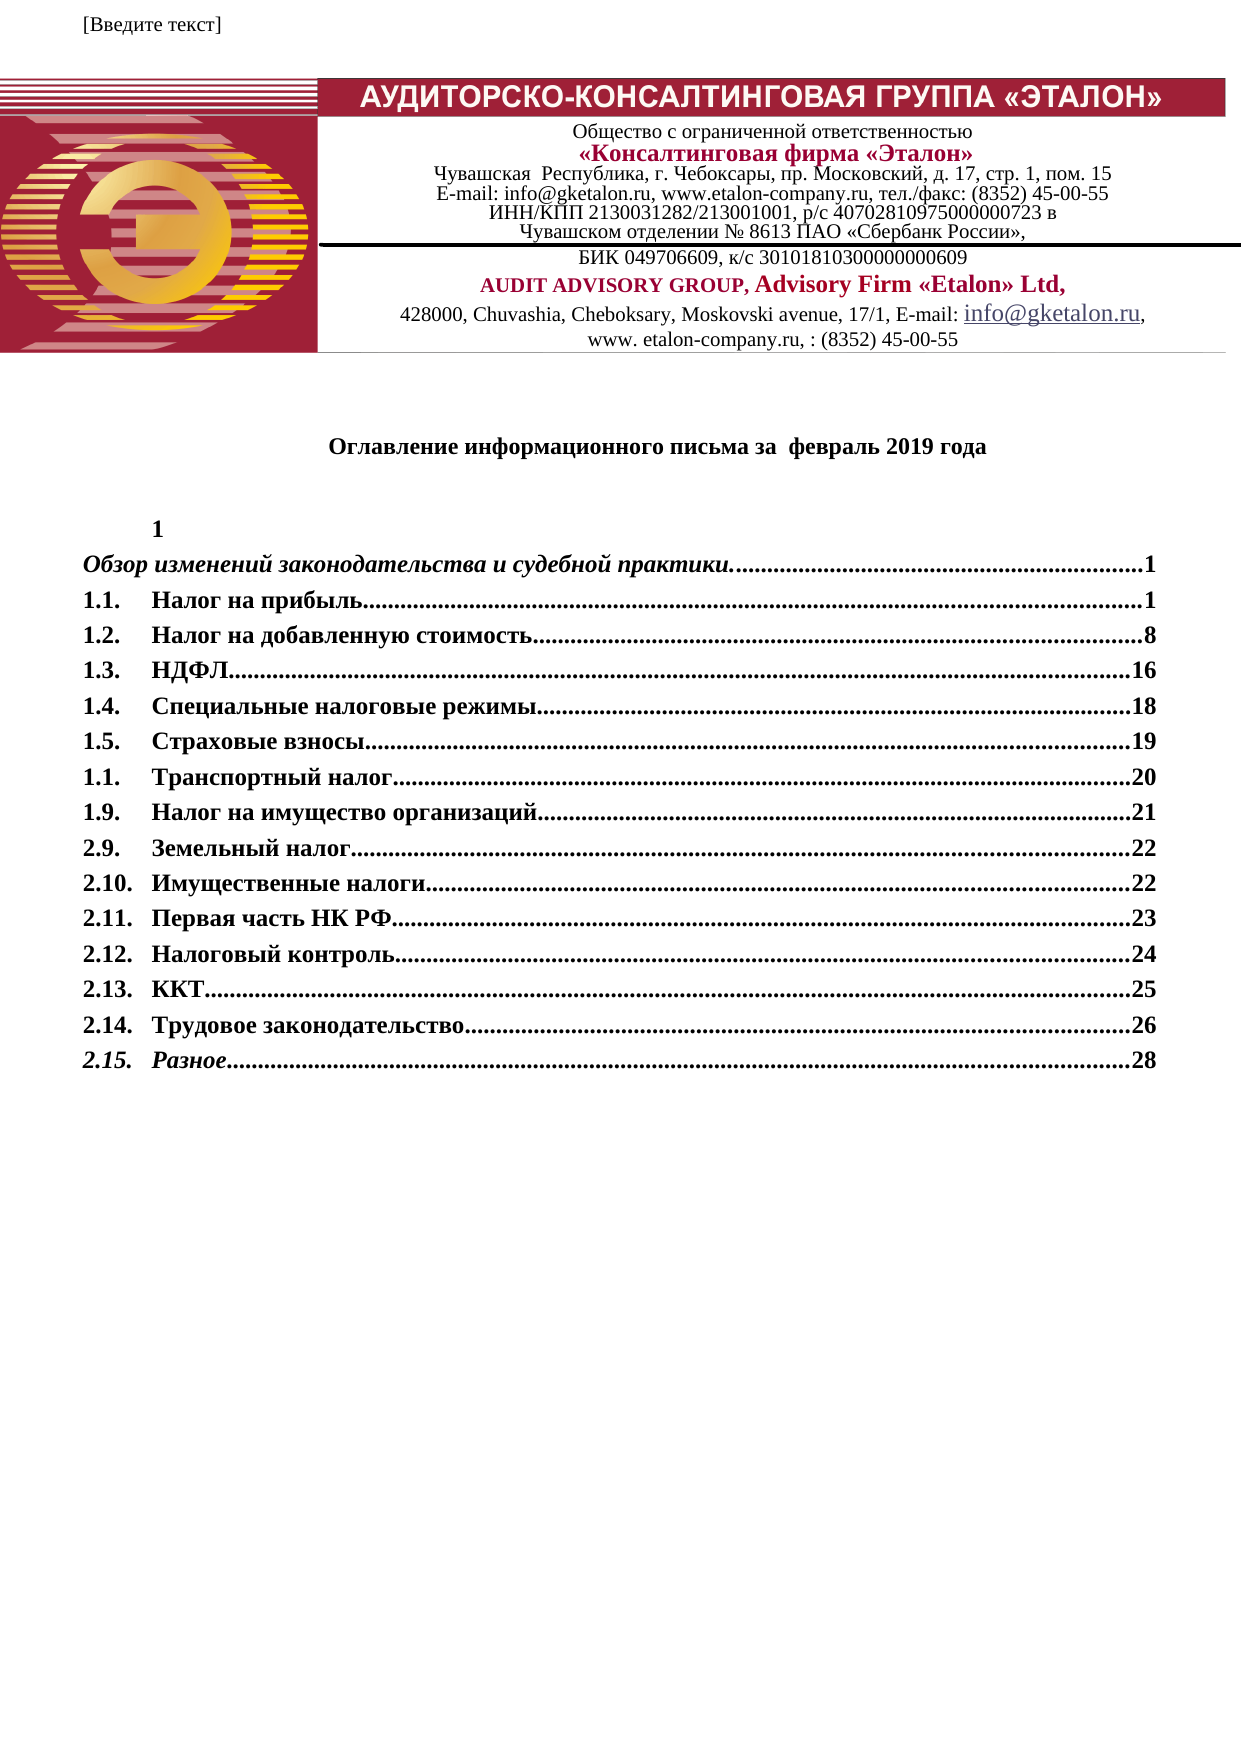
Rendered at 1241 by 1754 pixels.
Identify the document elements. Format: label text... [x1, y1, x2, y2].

text 2.9. Земельный налог 22 [83, 828, 1157, 863]
text Оглавление информационного письма за февраль 2019 года [83, 432, 1157, 460]
text 1.1. Транспортный налог 20 [83, 757, 1157, 792]
text 1.1. Налог на прибыль 1 [83, 580, 1157, 615]
text 2.14. Трудовое законодательство 26 [83, 1005, 1157, 1040]
text 1.3. НДФЛ 16 [83, 651, 1157, 686]
text 2.13. ККТ 25 [83, 969, 1157, 1005]
text 2.11. Первая часть НК РФ 23 [83, 898, 1157, 934]
picture [0, 78, 1226, 353]
text Обзор изменений законодательства и судебной практики. 1 [83, 544, 1157, 580]
text 1 [83, 509, 1157, 544]
text 1.5. Страховые взносы 19 [83, 721, 1157, 757]
text 2.12. Налоговый контроль 24 [83, 934, 1157, 969]
text 2.10. Имущественные налоги 22 [83, 863, 1157, 898]
text 1.4. Специальные налоговые режимы 18 [83, 686, 1157, 721]
text 2.15. Разное 28 [83, 1040, 1157, 1076]
text 1.2. Налог на добавленную стоимость 8 [83, 615, 1157, 651]
text 1.9. Налог на имущество организаций 21 [83, 792, 1157, 828]
